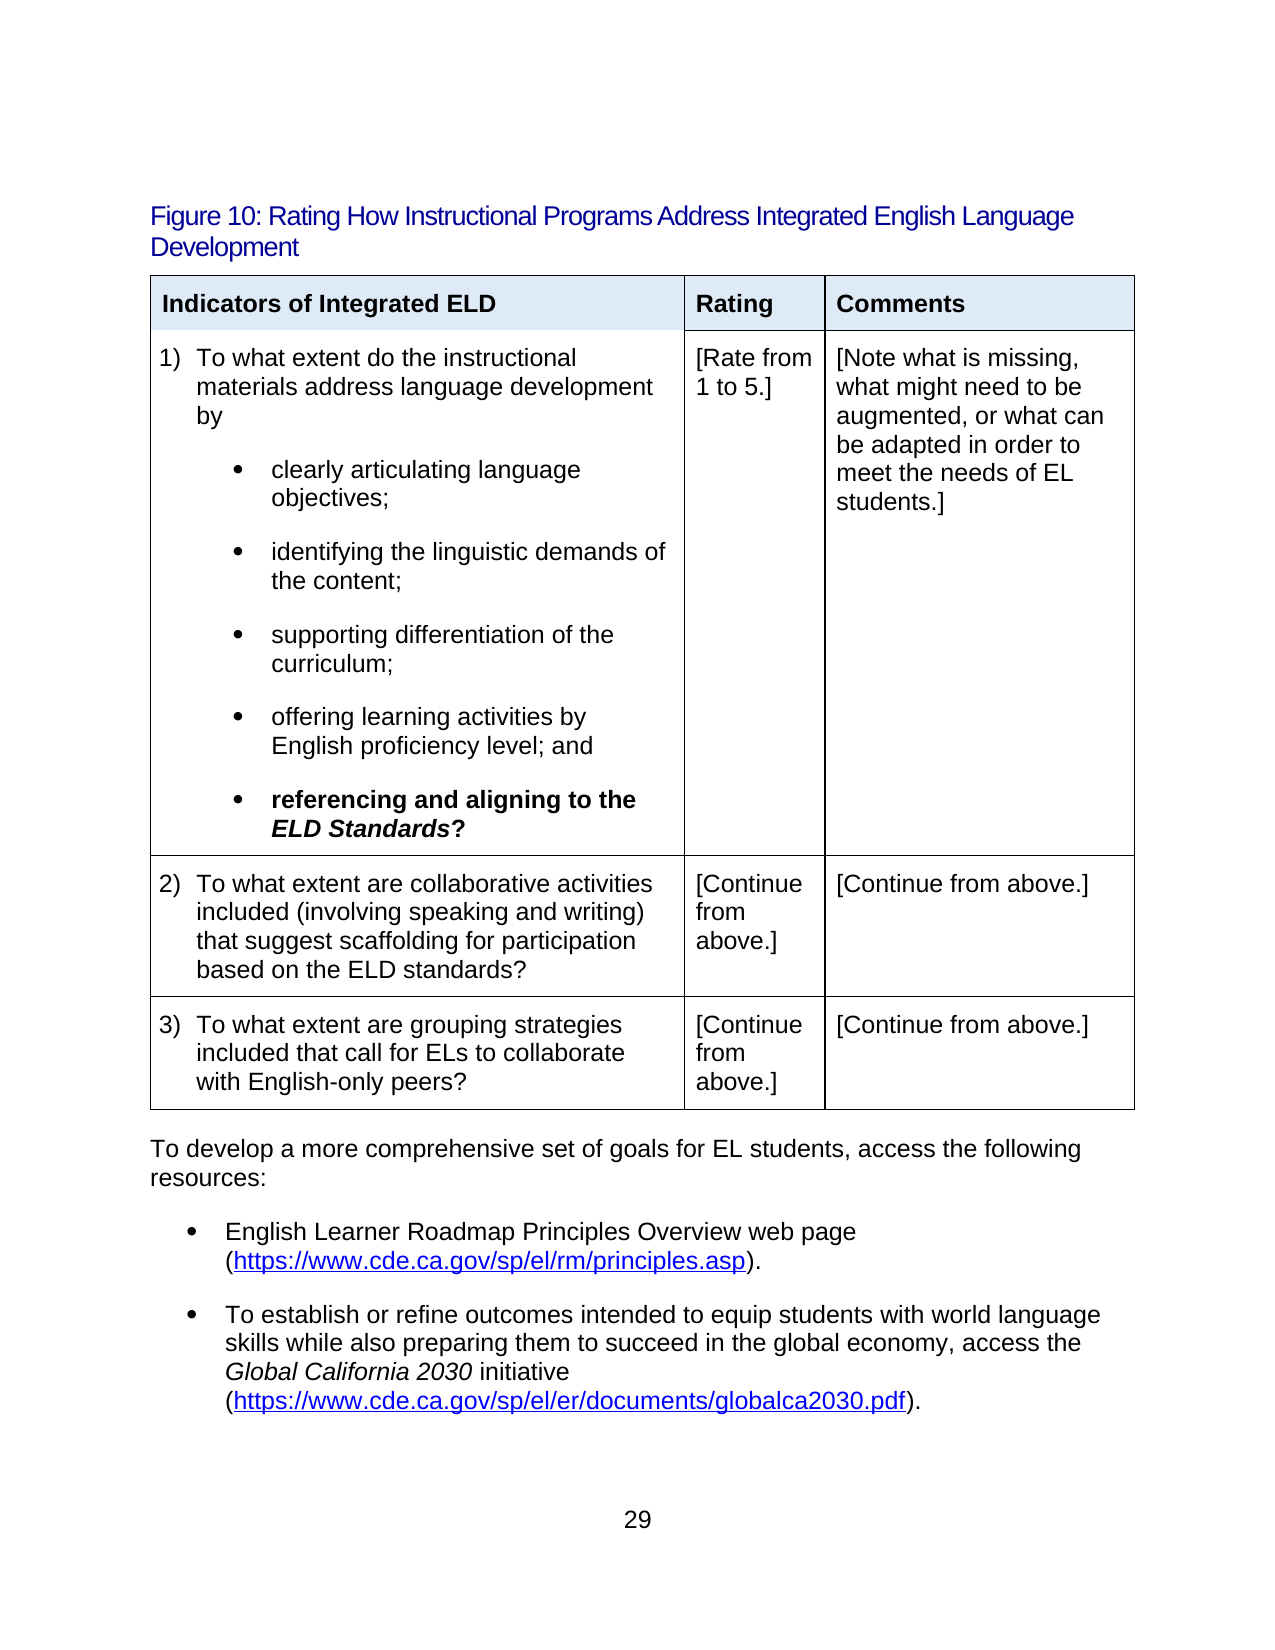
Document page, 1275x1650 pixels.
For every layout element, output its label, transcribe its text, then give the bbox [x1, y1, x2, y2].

table_cell To what extent are collaborative activities included (involving speaking and writing) that suggest scaffolding for participation based on the ELD standards? [151, 856, 684, 996]
table_cell To what extent are grouping strategies included that call for ELs to collaborate with English-only peers? [151, 997, 684, 1108]
subtitle Figure 10: Rating How Instructional Programs Address Integrated English Language Development [150, 200, 1125, 262]
table_cell [Continue from above.] [826, 856, 1134, 996]
table_cell [Continue from above.] [685, 856, 824, 996]
list English Learner Roadmap Principles Overview web page (https://www.cde.ca.gov/sp/el/rm/principles.asp). [187, 1217, 1125, 1274]
table_cell [Continue from above.] [685, 997, 824, 1108]
table_cell [Note what is missing, what might need to be augmented, or what can be adapted in order to meet the needs of EL students.] [826, 331, 1134, 855]
table_cell [Continue from above.] [826, 997, 1134, 1108]
table_cell [Rate from 1 to 5.] [685, 331, 824, 855]
table_header Rating [685, 276, 824, 330]
table_header Comments [826, 276, 1134, 330]
list To establish or refine outcomes intended to equip students with world language skills while also preparing them to succeed in the global economy, access the Global California 2030 initiative (https://www.cde.ca.gov/sp/el/er/documents/globalca2030.pdf). [187, 1299, 1125, 1415]
table_cell To what extent do the instructional materials address language development by clearly articulating language objectives; identifying the linguistic demands of the content; supporting differentiation of the curriculum; offering learning activities by English proficiency level; and referencing and aligning to the ELD Standards? [151, 330, 684, 855]
text To develop a more comprehensive set of goals for EL students, access the following resources: [150, 1134, 1125, 1192]
table_header Indicators of Integrated ELD [151, 276, 684, 330]
